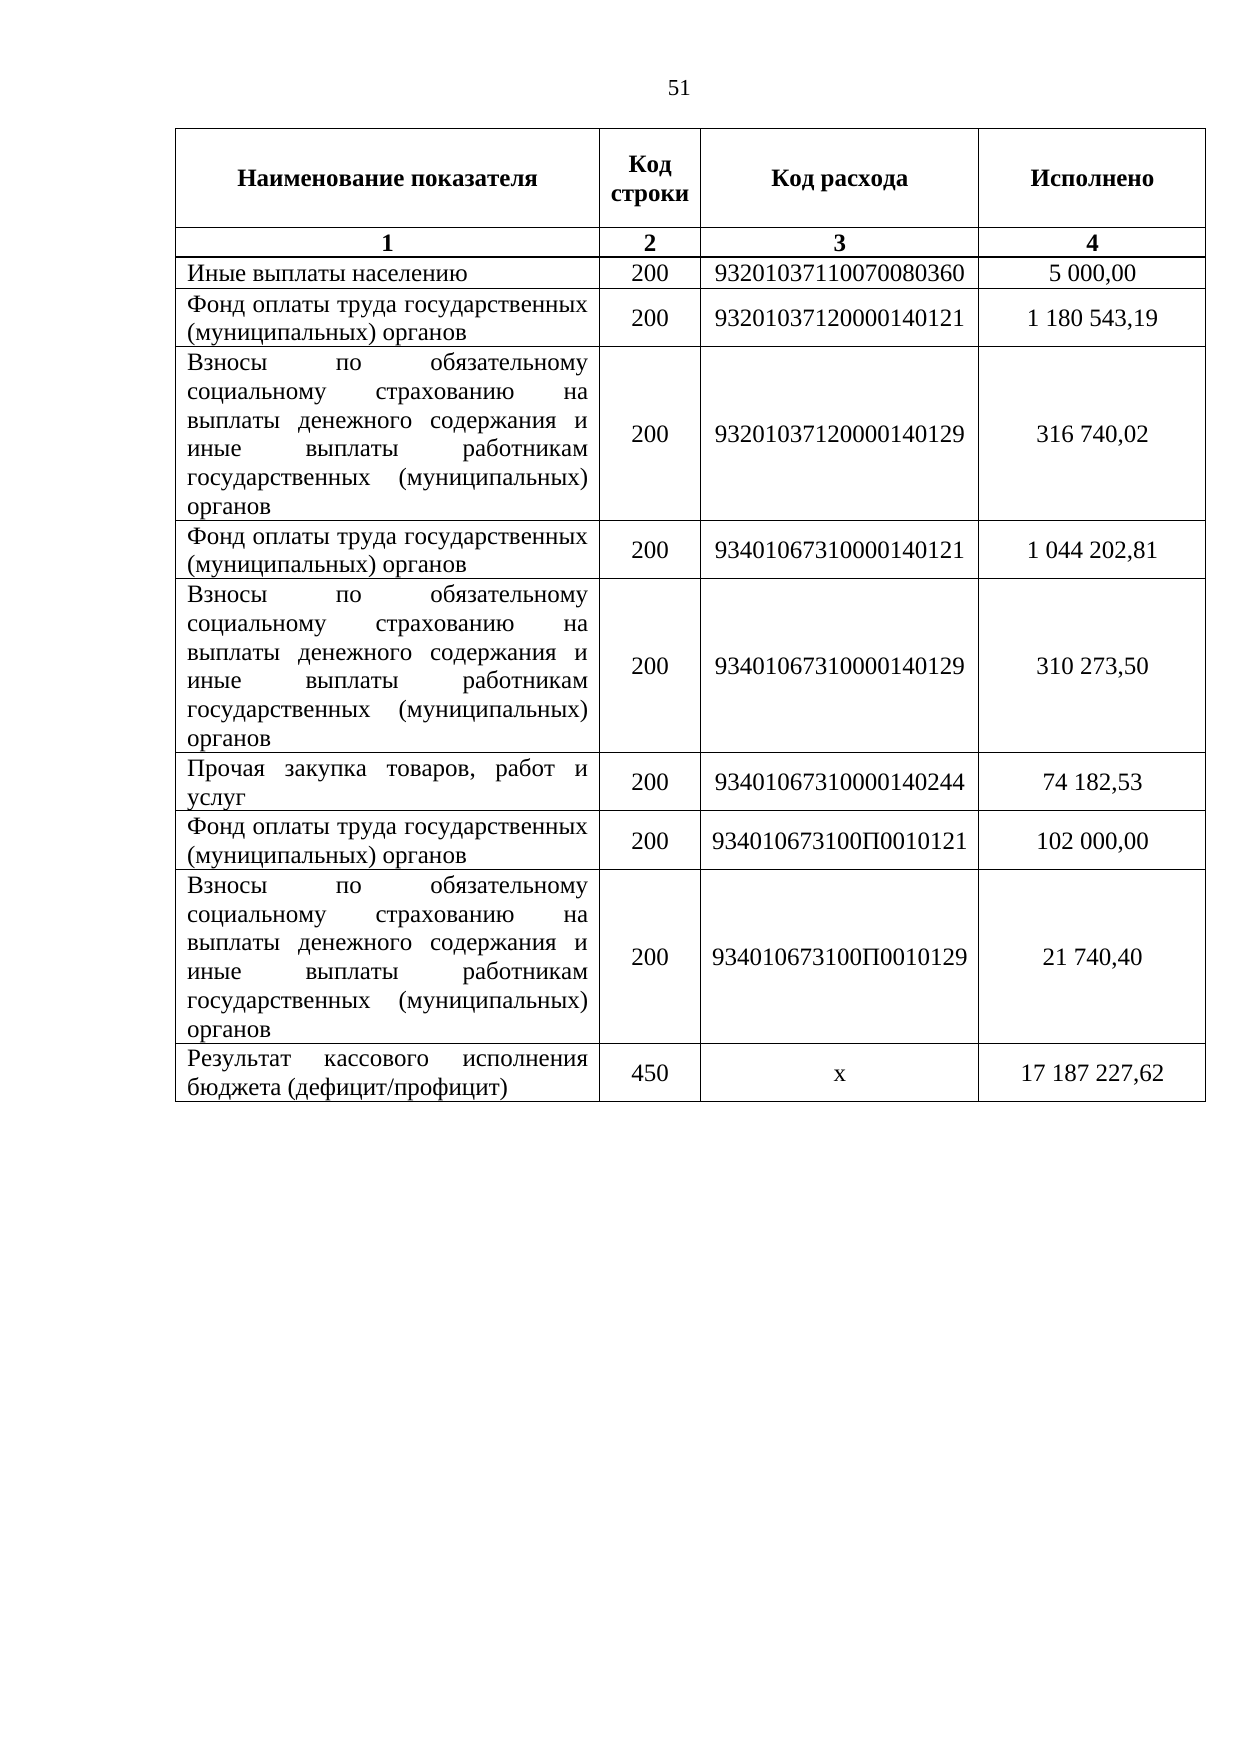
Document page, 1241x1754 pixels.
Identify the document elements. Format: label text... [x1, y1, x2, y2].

table_cell 93401067310000140129 [701, 579, 978, 752]
table_cell 200 [600, 579, 700, 752]
table_cell Фонд оплаты труда государственных (муниципальных) органов [176, 521, 599, 578]
table_cell 1 [176, 228, 599, 256]
table_cell 93201037120000140121 [701, 289, 978, 346]
table_cell 200 [600, 258, 700, 288]
table_cell 4 [979, 228, 1205, 256]
table_cell 200 [600, 811, 700, 869]
table_cell Прочая закупка товаров, работ и услуг [176, 753, 599, 810]
table_cell 934010673100П0010129 [701, 870, 978, 1042]
table_cell 93401067310000140121 [701, 521, 978, 578]
table_cell 2 [600, 228, 700, 256]
table_header Код строки [600, 129, 700, 227]
table_cell 200 [600, 347, 700, 520]
table_cell Результат кассового исполнения бюджета (дефицит/профицит) [176, 1044, 599, 1101]
table_cell 93201037110070080360 [701, 258, 978, 288]
table_cell 74 182,53 [979, 753, 1205, 810]
table_cell Взносы по обязательному социальному страхованию на выплаты денежного содержания и иные выплаты работникам государственных (муниципальных) органов [176, 347, 599, 520]
table_cell x [701, 1044, 978, 1101]
table_cell 102 000,00 [979, 811, 1205, 869]
table_cell 3 [701, 228, 978, 256]
table_cell 93201037120000140129 [701, 347, 978, 520]
table_header Код расхода [701, 129, 978, 227]
table_cell 200 [600, 870, 700, 1042]
table_cell 21 740,40 [979, 870, 1205, 1042]
table_header Исполнено [979, 129, 1205, 227]
table_cell 450 [600, 1044, 700, 1101]
table_cell Взносы по обязательному социальному страхованию на выплаты денежного содержания и иные выплаты работникам государственных (муниципальных) органов [176, 870, 599, 1042]
table_cell Взносы по обязательному социальному страхованию на выплаты денежного содержания и иные выплаты работникам государственных (муниципальных) органов [176, 579, 599, 752]
table_cell 316 740,02 [979, 347, 1205, 520]
table_cell Фонд оплаты труда государственных (муниципальных) органов [176, 289, 599, 346]
table_cell 934010673100П0010121 [701, 811, 978, 869]
table_cell 5 000,00 [979, 258, 1205, 288]
table_cell 200 [600, 289, 700, 346]
table_cell 200 [600, 521, 700, 578]
table_cell 1 180 543,19 [979, 289, 1205, 346]
table_header Наименование показателя [176, 129, 599, 227]
table_cell Иные выплаты населению [176, 258, 599, 288]
table_cell 93401067310000140244 [701, 753, 978, 810]
table_cell 1 044 202,81 [979, 521, 1205, 578]
table_cell Фонд оплаты труда государственных (муниципальных) органов [176, 811, 599, 869]
table_cell 310 273,50 [979, 579, 1205, 752]
table_cell 17 187 227,62 [979, 1044, 1205, 1101]
table_cell 200 [600, 753, 700, 810]
